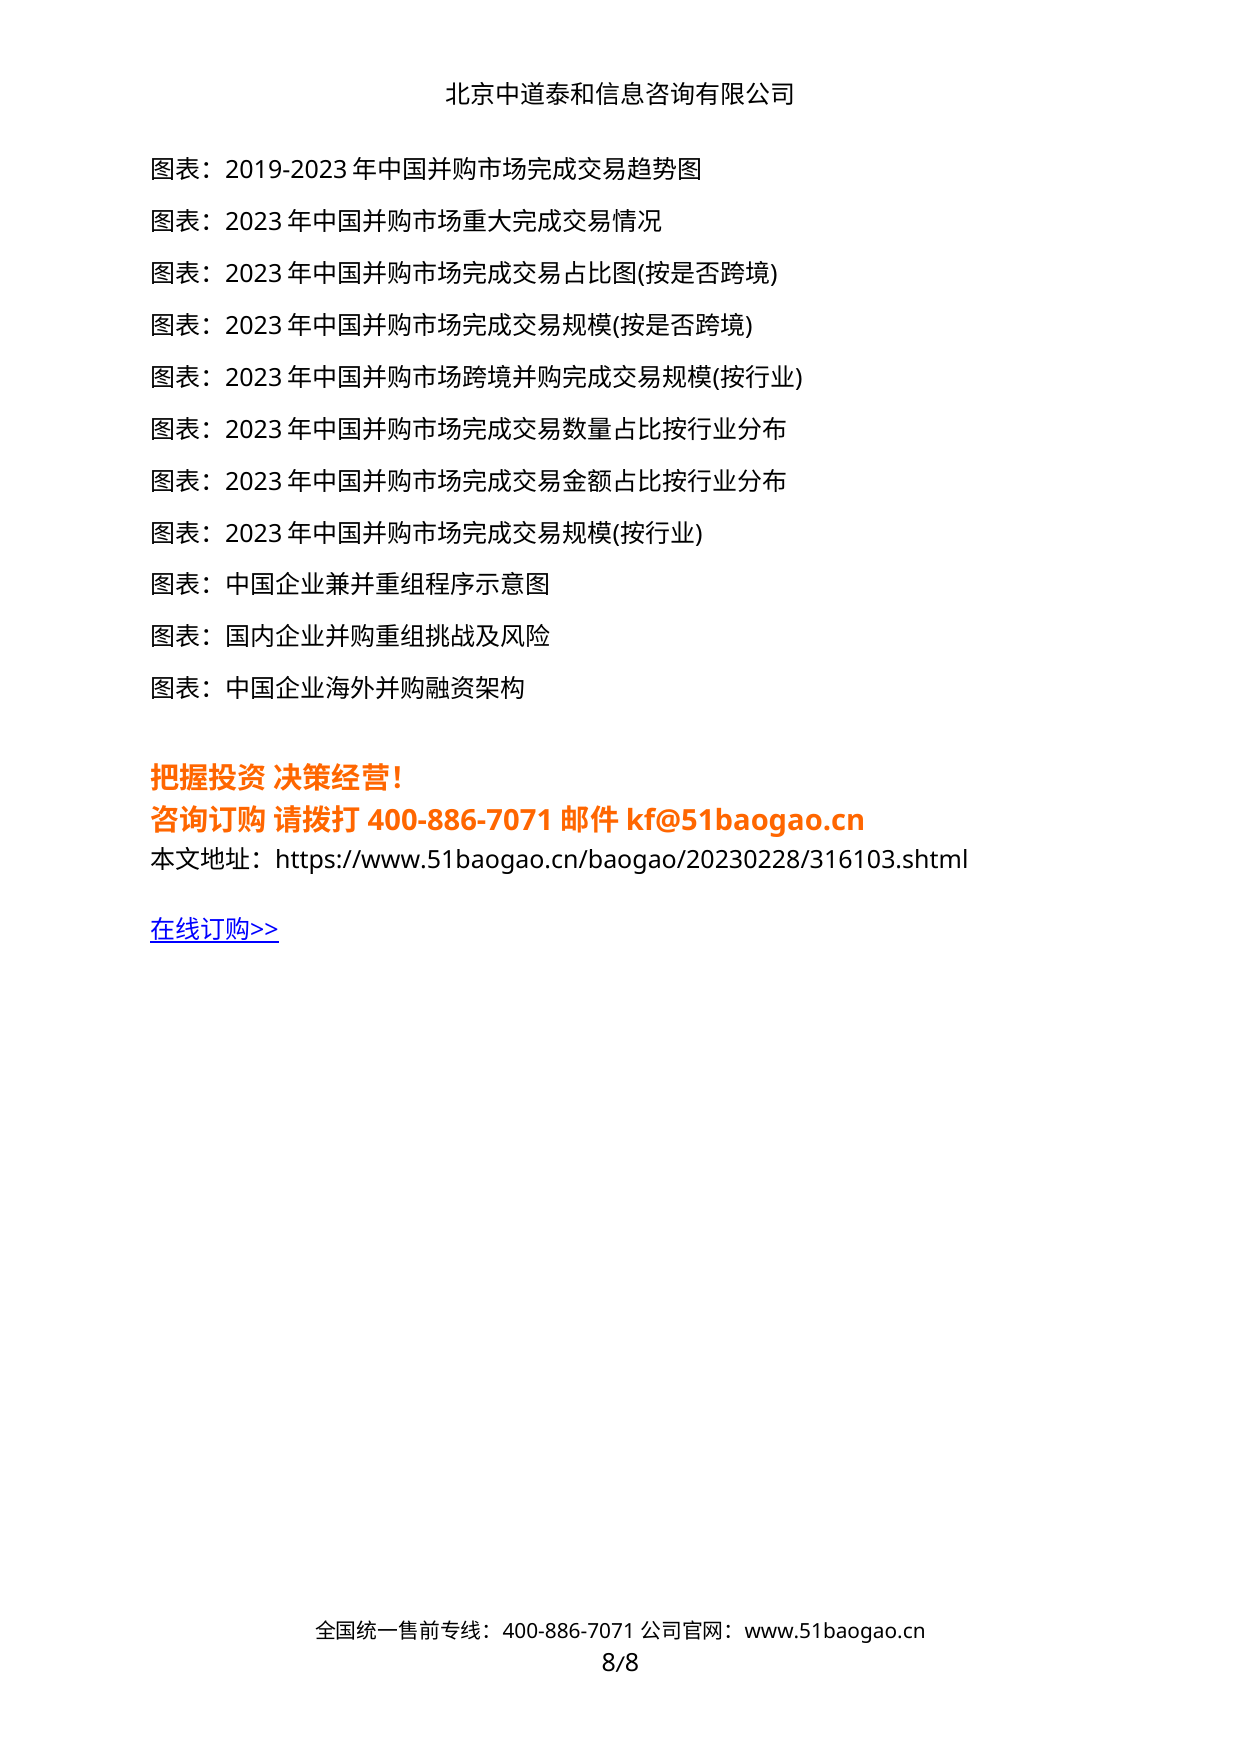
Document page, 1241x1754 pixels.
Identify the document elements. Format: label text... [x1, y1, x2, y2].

text 图表：2023年中国并购市场完成交易占比图(按是否跨境) [150, 254, 1090, 290]
text 图表：2019-2023年中国并购市场完成交易趋势图 [150, 150, 1090, 186]
text 图表：2023年中国并购市场完成交易规模(按是否跨境) [150, 306, 1090, 342]
text 图表：2023年中国并购市场完成交易金额占比按行业分布 [150, 461, 1090, 497]
text 图表：2023年中国并购市场重大完成交易情况 [150, 202, 1090, 238]
text 在线订购>> [150, 876, 1090, 946]
text 图表：中国企业海外并购融资架构 [150, 669, 1090, 705]
text 图表：国内企业并购重组挑战及风险 [150, 617, 1090, 653]
text 图表：2023年中国并购市场完成交易规模(按行业) [150, 513, 1090, 549]
text 图表：中国企业兼并重组程序示意图 [150, 565, 1090, 601]
text 图表：2023年中国并购市场完成交易数量占比按行业分布 [150, 409, 1090, 446]
text 图表：2023年中国并购市场跨境并购完成交易规模(按行业) [150, 357, 1090, 394]
text 把握投资 决策经营！咨询订购 请拨打 400-886-7071 邮件 kf@51baogao.cn本文地址：https://www.51baogao.cn/baogao/20230228/316103.shtml [150, 721, 1090, 876]
